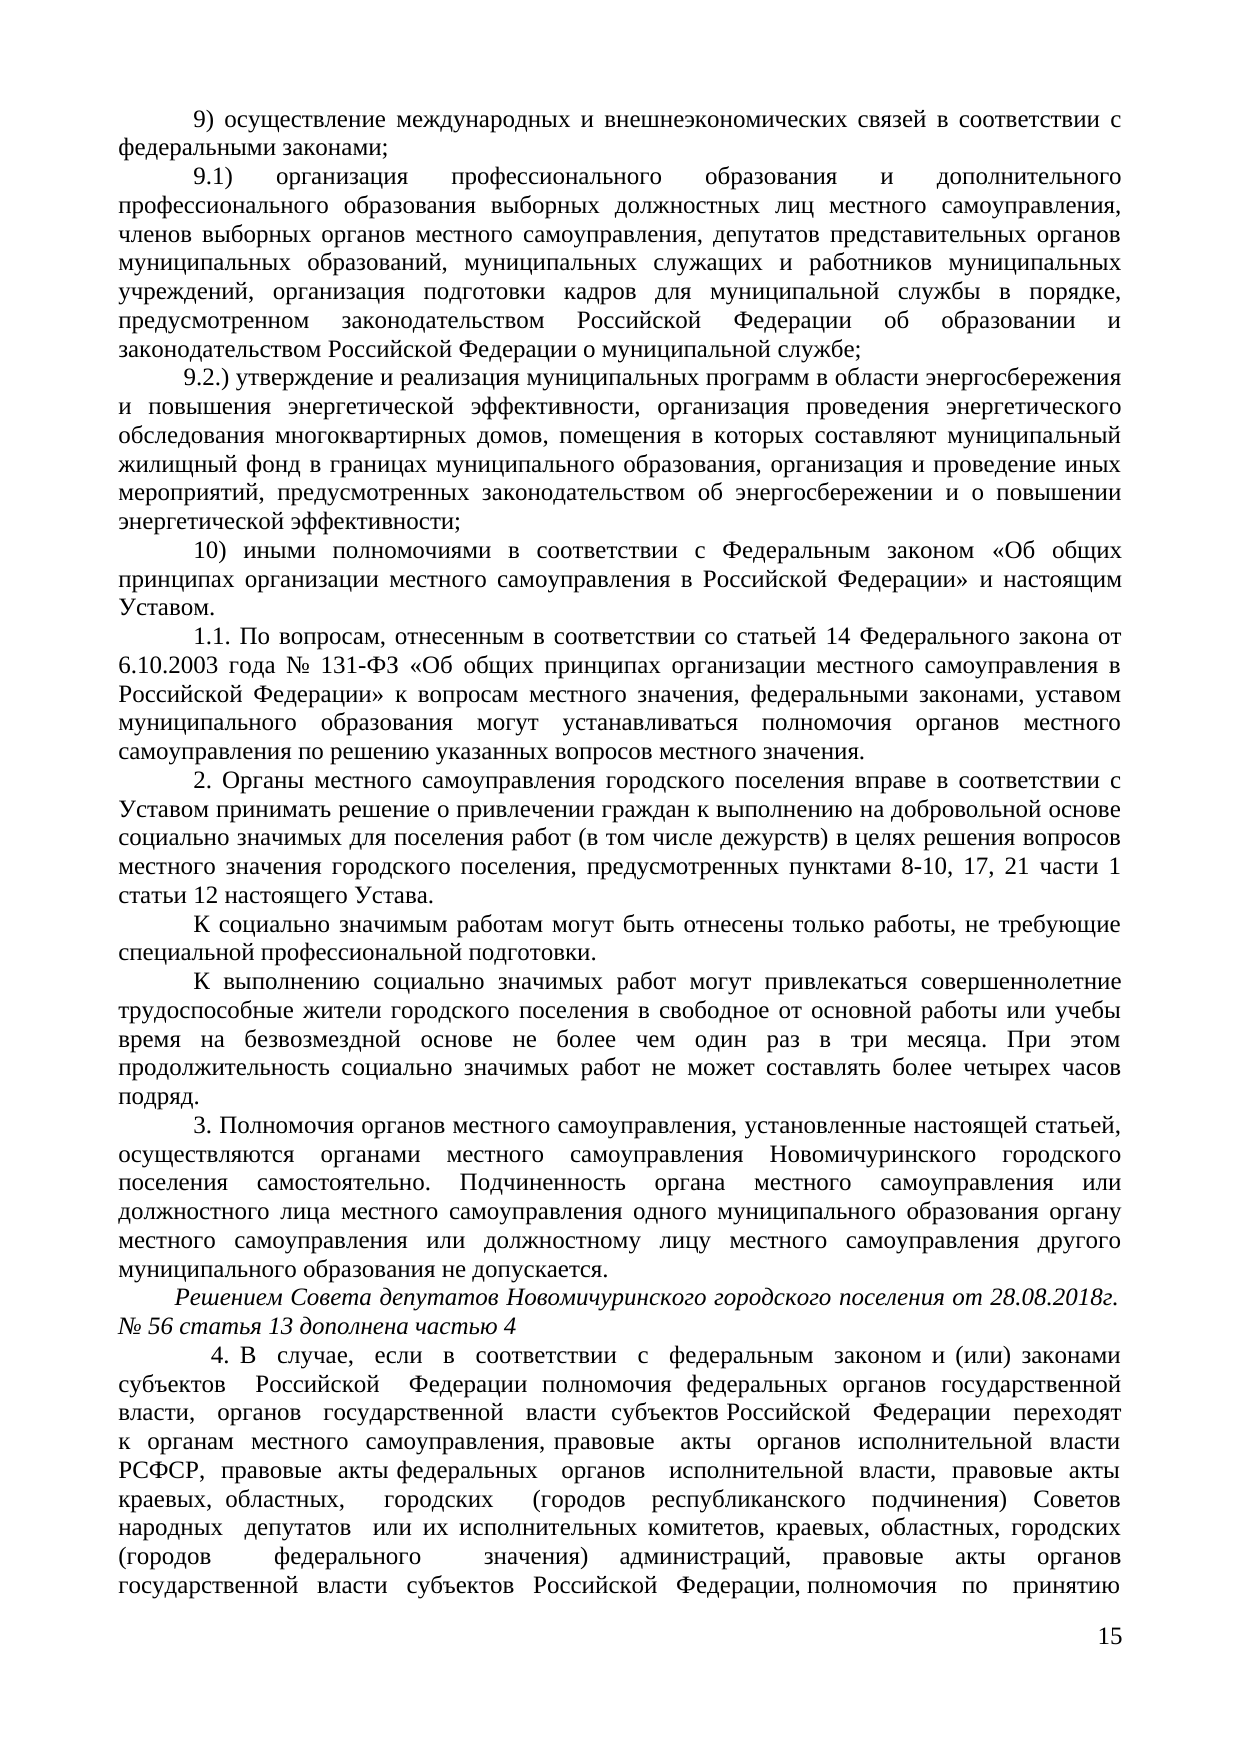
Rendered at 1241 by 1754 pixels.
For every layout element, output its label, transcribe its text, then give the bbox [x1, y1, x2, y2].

text К социально значимым работам могут быть отнесены только работы, не требующие специальной профессиональной подготовки. [118, 909, 1122, 966]
text 9.2.) утверждение и реализация муниципальных программ в области энергосбережения и повышения энергетической эффективности, организация проведения энергетического обследования многоквартирных домов, помещения в которых составляют муниципальный жилищный фонд в границах муниципального образования, организация и проведение иных мероприятий, предусмотренных законодательством об энергосбережении и о повышении энергетической эффективности; [118, 362, 1122, 535]
text 9.1) организация профессионального образования и дополнительного профессионального образования выборных должностных лиц местного самоуправления, членов выборных органов местного самоуправления, депутатов представительных органов муниципальных образований, муниципальных служащих и работников муниципальных учреждений, организация подготовки кадров для муниципальной службы в порядке, предусмотренном законодательством Российской Федерации об образовании и законодательством Российской Федерации о муниципальной службе; [118, 161, 1122, 362]
text 2. Органы местного самоуправления городского поселения вправе в соответствии с Уставом принимать решение о привлечении граждан к выполнению на добровольной основе социально значимых для поселения работ (в том числе дежурств) в целях решения вопросов местного значения городского поселения, предусмотренных пунктами 8-10, 17, 21 части 1 статьи 12 настоящего Устава. [118, 765, 1122, 909]
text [118, 1340, 1122, 1599]
text 10) иными полномочиями в соответствии с Федеральным законом «Об общих принципах организации местного самоуправления в Российской Федерации» и настоящим Уставом. [118, 535, 1122, 621]
text Решением Совета депутатов Новомичуринского городского поселения от 28.08.2018г. № 56 статья 13 дополнена частью 4 [118, 1282, 1122, 1340]
text 3. Полномочия органов местного самоуправления, установленные настоящей статьей, осуществляются органами местного самоуправления Новомичуринского городского поселения самостоятельно. Подчиненность органа местного самоуправления или должностного лица местного самоуправления одного муниципального образования органу местного самоуправления или должностному лицу местного самоуправления другого муниципального образования не допускается. [118, 1110, 1122, 1282]
text 1.1. По вопросам, отнесенным в соответствии со статьей 14 Федерального закона от 6.10.2003 года № 131-ФЗ «Об общих принципах организации местного самоуправления в Российской Федерации» к вопросам местного значения, федеральными законами, уставом муниципального образования могут устанавливаться полномочия органов местного самоуправления по решению указанных вопросов местного значения. [118, 621, 1122, 765]
text К выполнению социально значимых работ могут привлекаться совершеннолетние трудоспособные жители городского поселения в свободное от основной работы или учебы время на безвозмездной основе не более чем один раз в три месяца. При этом продолжительность социально значимых работ не может составлять более четырех часов подряд. [118, 966, 1122, 1110]
text 9) осуществление международных и внешнеэкономических связей в соответствии с федеральными законами; [118, 104, 1122, 161]
